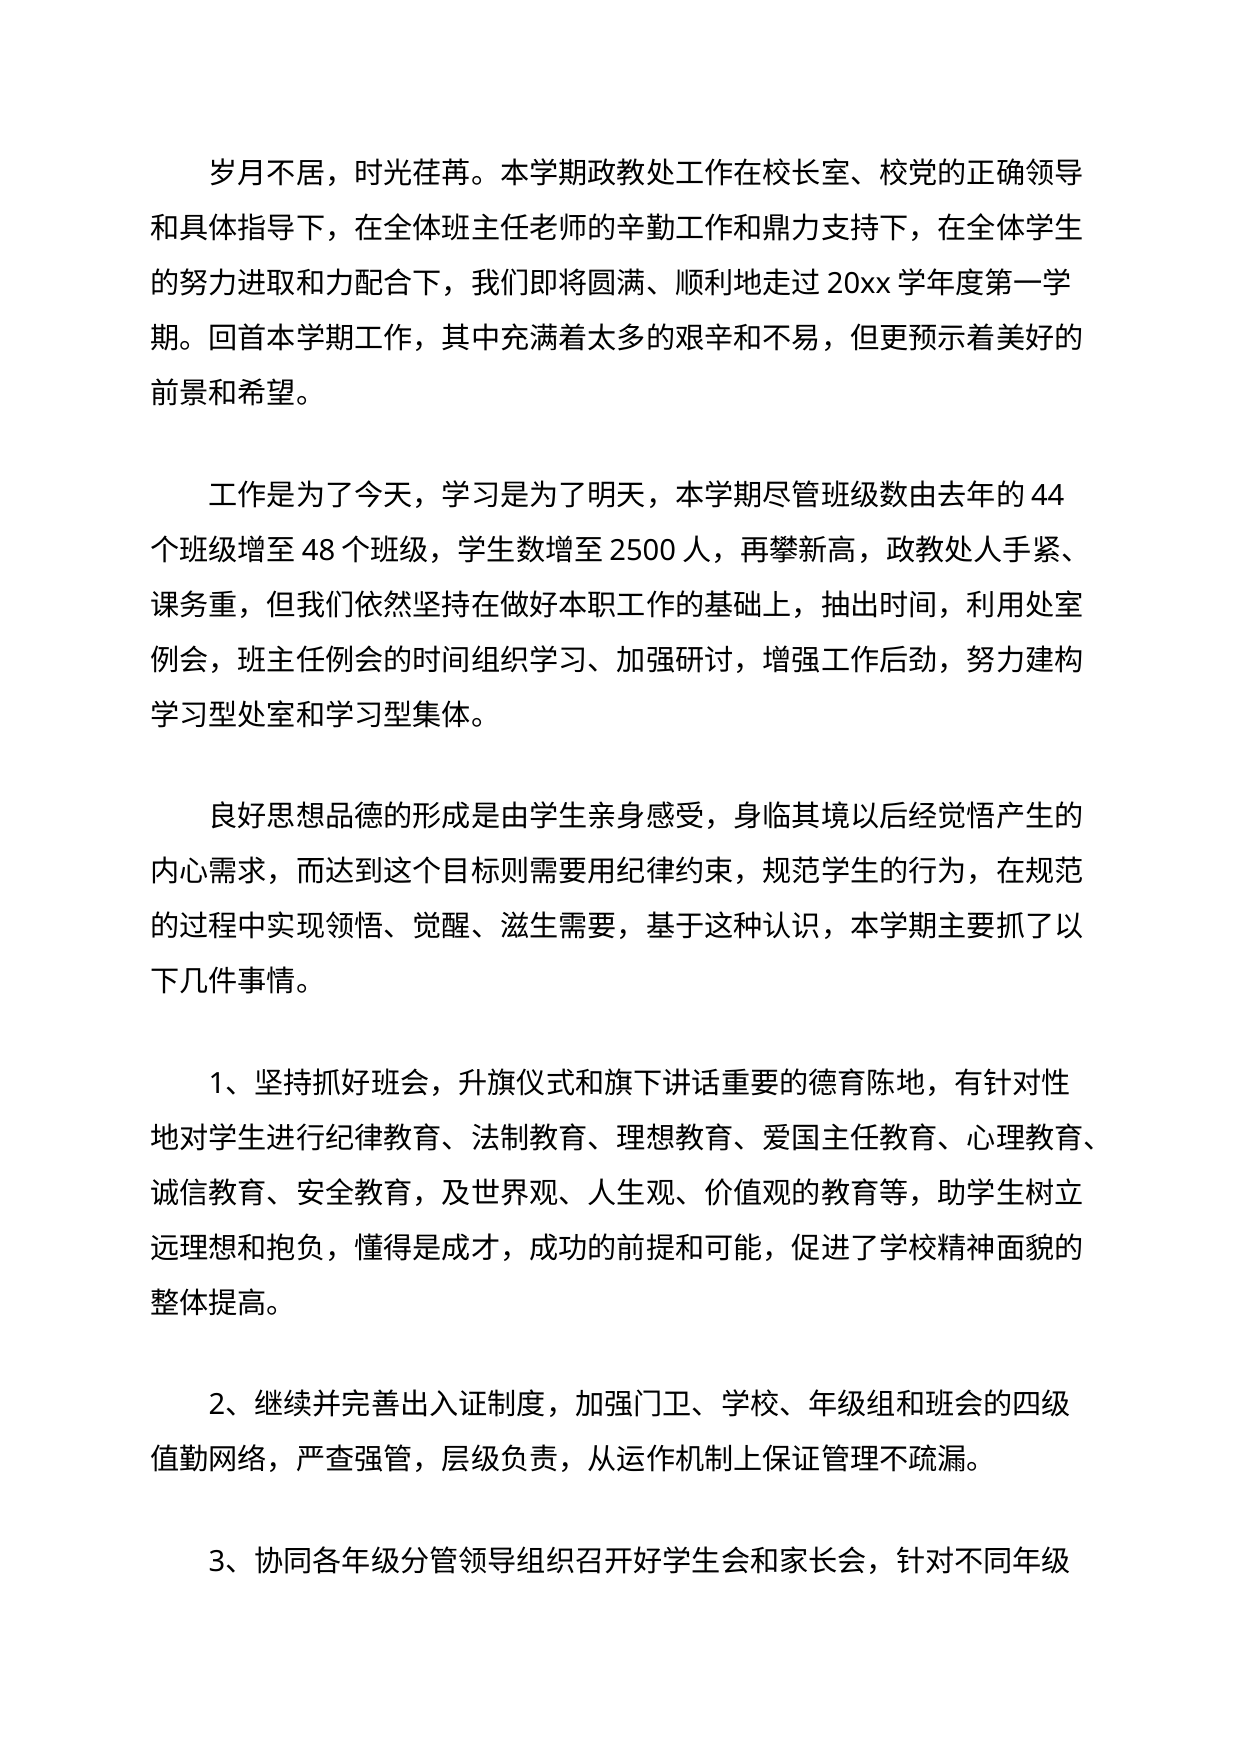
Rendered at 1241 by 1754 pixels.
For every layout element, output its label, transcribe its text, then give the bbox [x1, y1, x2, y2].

text 工作是为了今天，学习是为了明天，本学期尽管班级数由去年的44个班级增至48个班级，学生数增至2500人，再攀新高，政教处人手紧、课务重，但我们依然坚持在做好本职工作的基础上，抽出时间，利用处室例会，班主任例会的时间组织学习、加强研讨，增强工作后劲，努力建构学习型处室和学习型集体。 [150, 471, 1090, 733]
text 2、继续并完善出入证制度，加强门卫、学校、年级组和班会的四级值勤网络，严查强管，层级负责，从运作机制上保证管理不疏漏。 [150, 1381, 1090, 1478]
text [150, 1538, 1090, 1580]
text 良好思想品德的形成是由学生亲身感受，身临其境以后经觉悟产生的内心需求，而达到这个目标则需要用纪律约束，规范学生的行为，在规范的过程中实现领悟、觉醒、滋生需要，基于这种认识，本学期主要抓了以下几件事情。 [150, 793, 1090, 1000]
text 岁月不居，时光荏苒。本学期政教处工作在校长室、校党的正确领导和具体指导下，在全体班主任老师的辛勤工作和鼎力支持下，在全体学生的努力进取和力配合下，我们即将圆满、顺利地走过20xx学年度第一学期。回首本学期工作，其中充满着太多的艰辛和不易，但更预示着美好的前景和希望。 [150, 150, 1090, 412]
text 1、坚持抓好班会，升旗仪式和旗下讲话重要的德育陈地，有针对性地对学生进行纪律教育、法制教育、理想教育、爱国主任教育、心理教育、诚信教育、安全教育，及世界观、人生观、价值观的教育等，助学生树立远理想和抱负，懂得是成才，成功的前提和可能，促进了学校精神面貌的整体提高。 [150, 1059, 1090, 1321]
